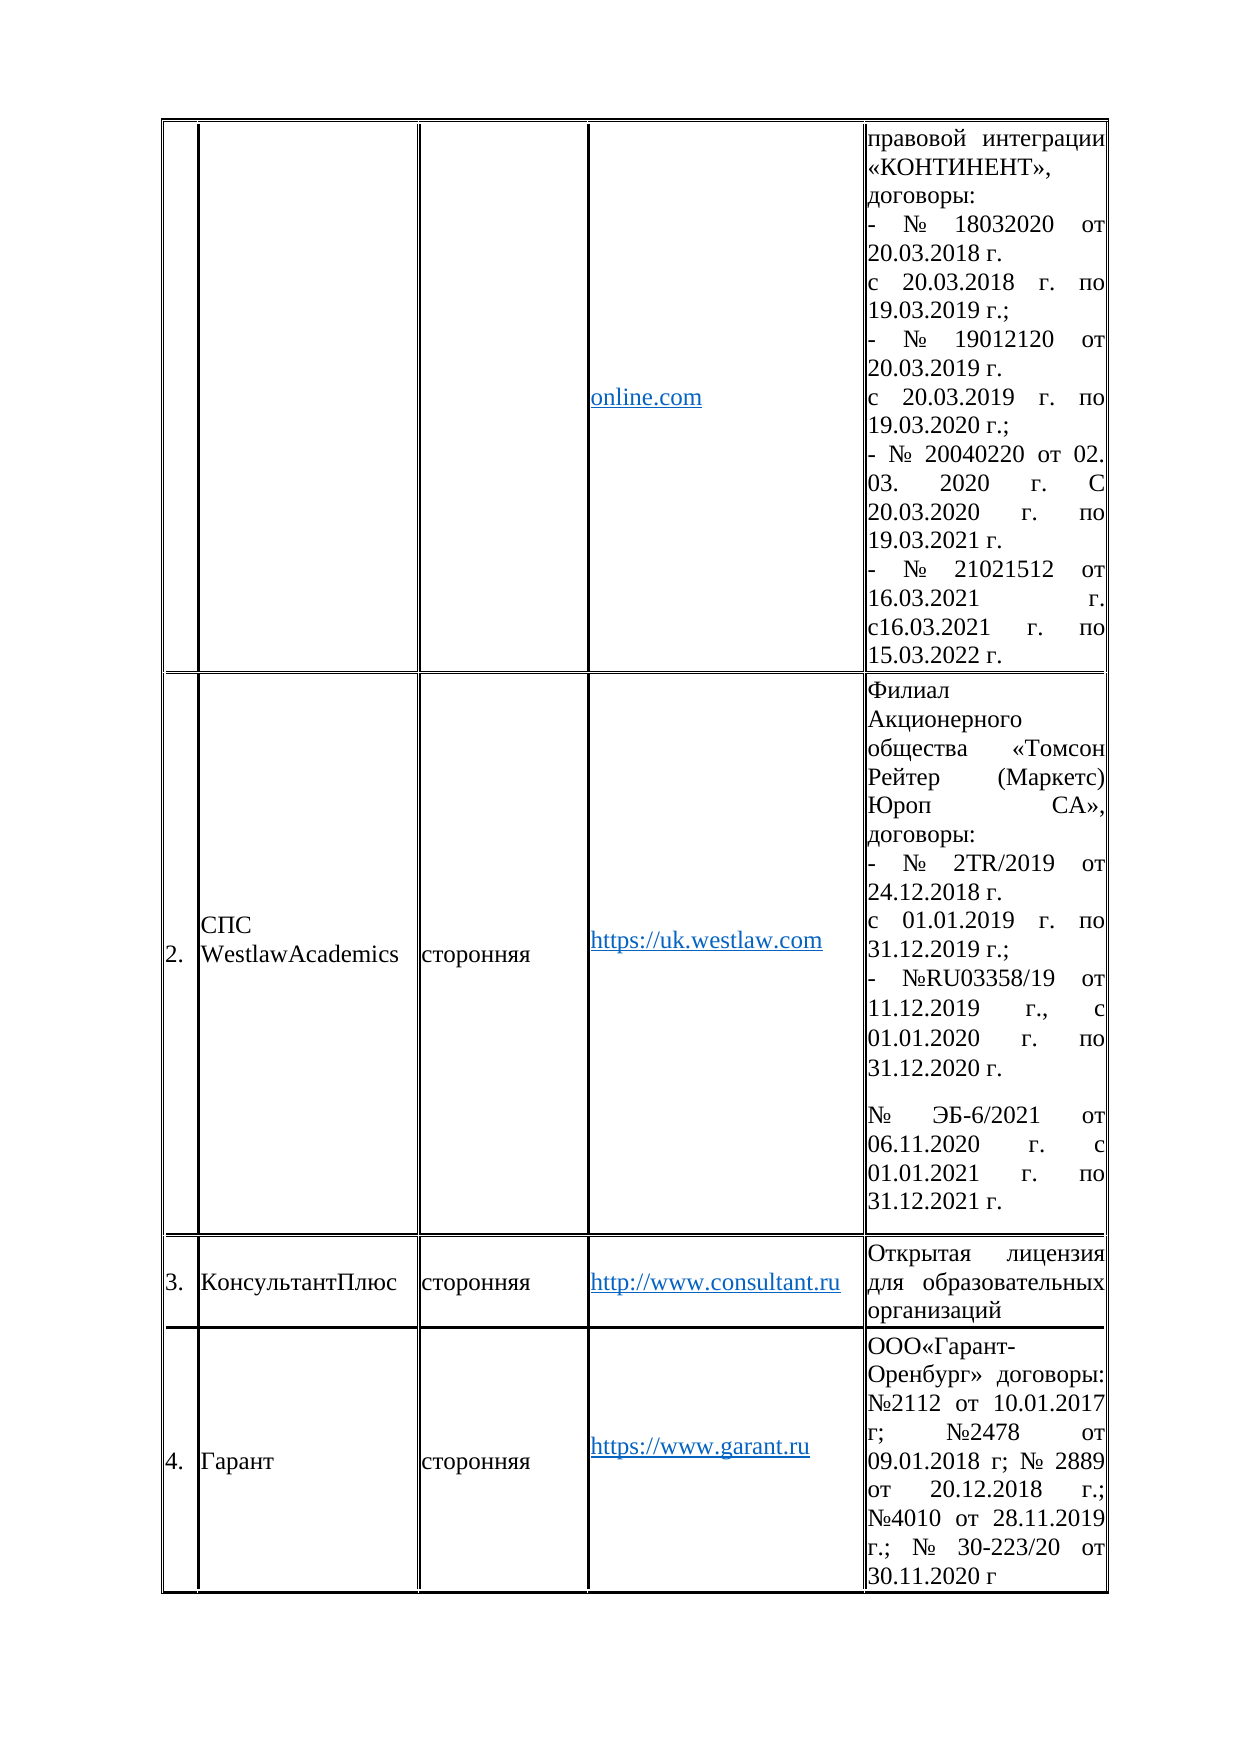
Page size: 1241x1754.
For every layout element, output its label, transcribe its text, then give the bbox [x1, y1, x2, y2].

table_cell 2. [163, 671, 198, 1233]
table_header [588, 120, 865, 671]
table_header ИС «Континент» [198, 120, 419, 671]
table_cell ООО«Гарант-Оренбург» договоры:№2112 от 10.01.2017 г; №2478 от 09.01.2018 г; № 2889 от 20.12.2018 г.; №4010 от 28.11.2019 г.; № 30-223/20 от 30.11.2020 г [865, 1326, 1106, 1591]
table_header 1. [164, 120, 198, 671]
table_cell Гарант [198, 1326, 419, 1591]
table_cell Филиал Акционерного общества «Томсон Рейтер (Маркетс) Юроп СА», договоры: - № 2TR/2019 от 24.12.2018 г. с 01.01.2019 г. по 31.12.2019 г.; - №RU03358/19 от 11.12.2019 г., с 01.01.2020 г. по 31.12.2020 г. № ЭБ-6/2021 от 06.11.2020 г. с 01.01.2021 г. по 31.12.2021 г. [865, 671, 1107, 1233]
table_cell 3. [164, 1233, 197, 1326]
table_cell СПС WestlawAcademics [200, 674, 417, 1233]
table_cell https://www.garant.ru [588, 1326, 865, 1591]
table_cell КонсультантПлюс [200, 1237, 417, 1326]
table_cell https://uk.westlaw.com [590, 674, 863, 1233]
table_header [865, 122, 1106, 671]
table_cell сторонняя [421, 1237, 587, 1326]
table_cell 4. [164, 1326, 198, 1591]
table_cell сторонняя [419, 1329, 588, 1591]
table_cell сторонняя [421, 674, 587, 1233]
table_cell http://www.consultant.ru [590, 1237, 863, 1326]
table_cell Открытая лицензия для образовательных организаций [867, 1233, 1106, 1326]
table_header сторонняя [419, 120, 588, 671]
